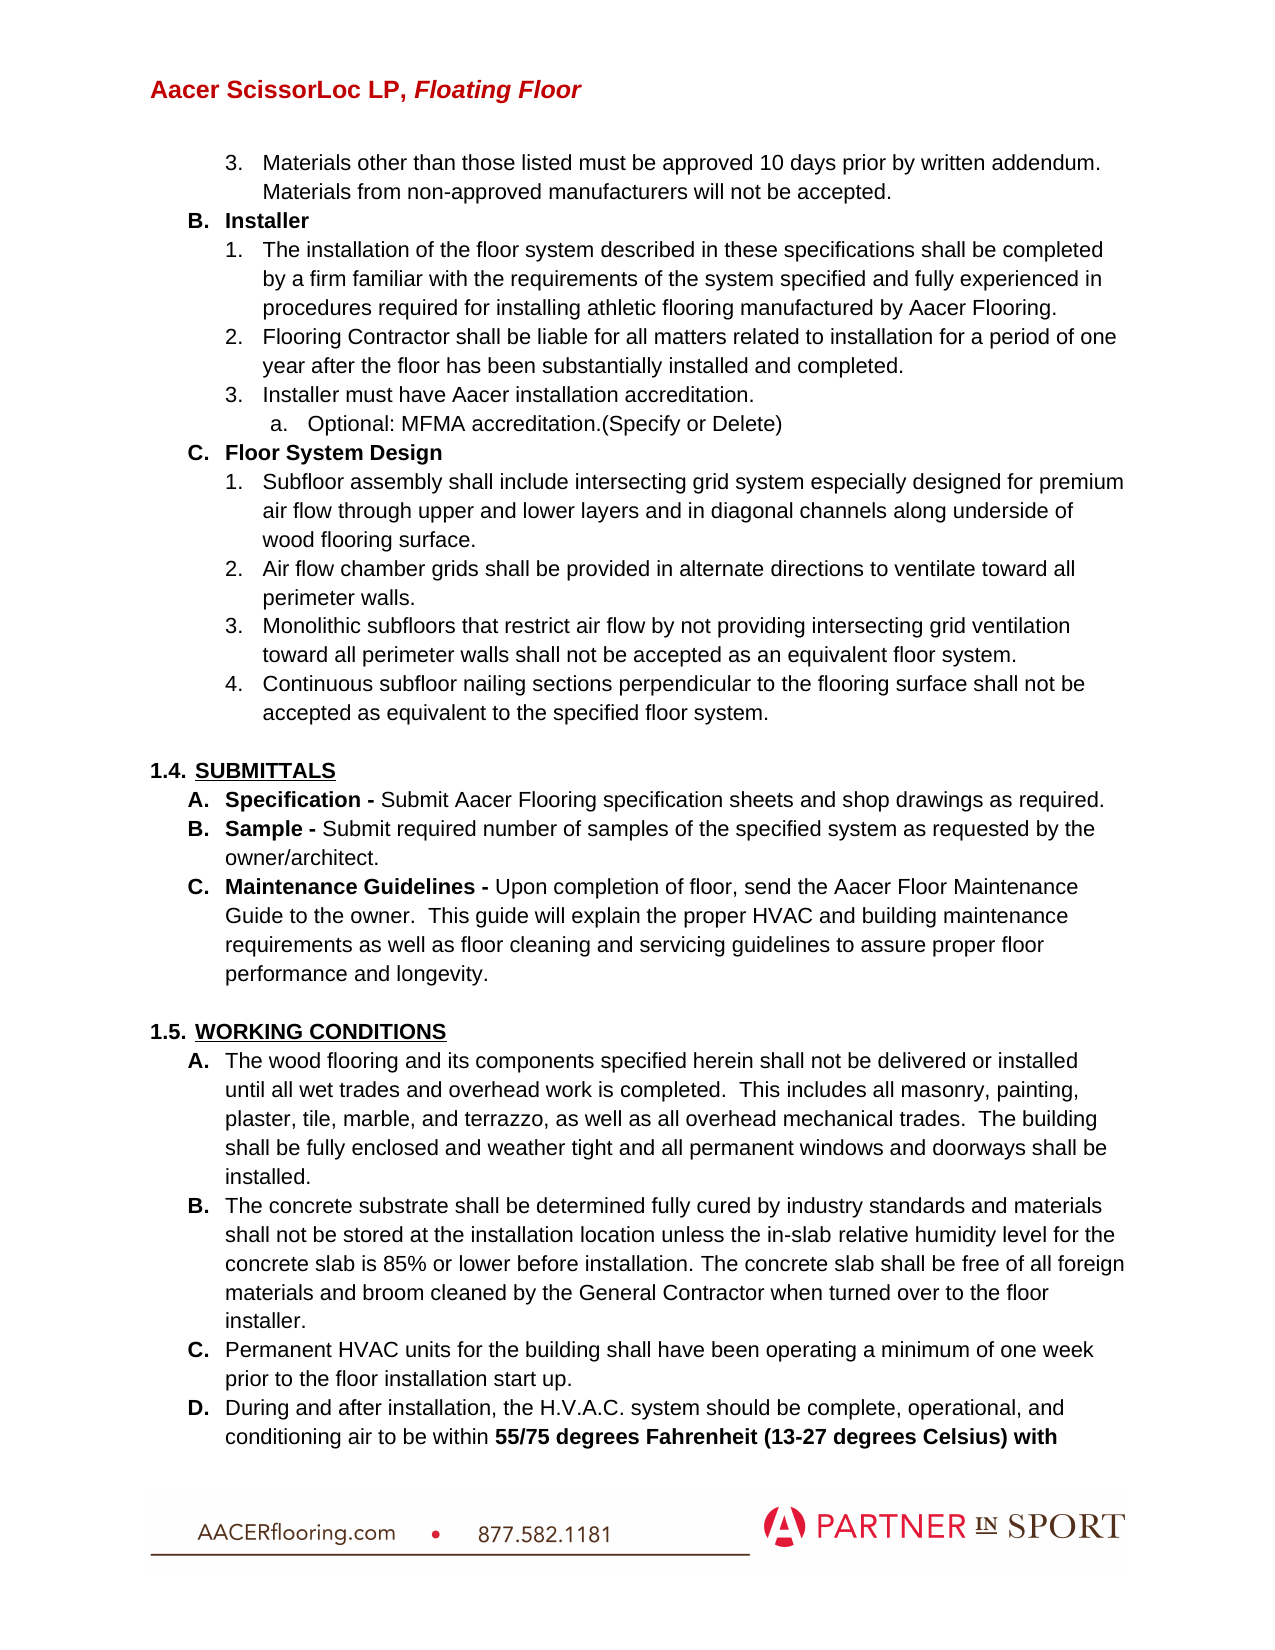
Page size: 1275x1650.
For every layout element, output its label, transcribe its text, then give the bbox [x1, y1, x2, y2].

list Monolithic subfloors that restrict air flow by not providing intersecting grid ventilation toward all perimeter walls shall not be accepted as an equivalent floor system. [225, 613, 1125, 667]
list Continuous subfloor nailing sections perpendicular to the flooring surface shall not be accepted as equivalent to the specified floor system. [225, 671, 1125, 725]
list Sample - Submit required number of samples of the specified system as requested by the owner/architect. [187, 816, 1125, 870]
list Subfloor assembly shall include intersecting grid system especially designed for premium air flow through upper and lower layers and in diagonal channels along underside of wood flooring surface. [225, 468, 1125, 552]
list Air flow chamber grids shall be provided in alternate directions to ventilate toward all perimeter walls. [225, 555, 1125, 609]
list Installer must have Aacer installation accreditation. [225, 382, 1125, 407]
picture [150, 1490, 1125, 1575]
list The concrete substrate shall be determined fully cured by industry standards and materials shall not be stored at the installation location unless the in-slab relative humidity level for the concrete slab is 85% or lower before installation. The concrete slab shall be free of all foreign materials and broom cleaned by the General Contractor when turned over to the floor installer. [187, 1192, 1125, 1333]
list Specification - Submit Aacer Flooring specification sheets and shop drawings as required. [187, 787, 1125, 812]
list Floor System Design [187, 439, 1125, 465]
list Installer [187, 208, 1125, 233]
list SUBMITTALS [150, 758, 1125, 783]
list The wood flooring and its components specified herein shall not be delivered or installed until all wet trades and overhead work is completed. This includes all masonry, painting, plaster, tile, marble, and terrazzo, as well as all overhead mechanical trades. The building shall be fully enclosed and weather tight and all permanent windows and doorways shall be installed. [187, 1048, 1125, 1189]
list Flooring Contractor shall be liable for all matters related to installation for a period of one year after the floor has been substantially installed and completed. [225, 324, 1125, 378]
list Optional: MFMA accreditation.(Specify or Delete) [270, 411, 1125, 436]
list Materials other than those listed must be approved 10 days prior by written addendum. Materials from non-approved manufacturers will not be accepted. [225, 150, 1125, 204]
list WORKING CONDITIONS [150, 1019, 1125, 1044]
list Maintenance Guidelines - Upon completion of floor, send the Aacer Floor Maintenance Guide to the owner. This guide will explain the proper HVAC and building maintenance requirements as well as floor cleaning and servicing guidelines to assure proper floor performance and longevity. [187, 874, 1125, 986]
list Permanent HVAC units for the building shall have been operating a minimum of one week prior to the floor installation start up. [187, 1337, 1125, 1391]
list The installation of the floor system described in these specifications shall be completed by a firm familiar with the requirements of the system specified and fully experienced in procedures required for installing athletic flooring manufactured by Aacer Flooring. [225, 237, 1125, 320]
